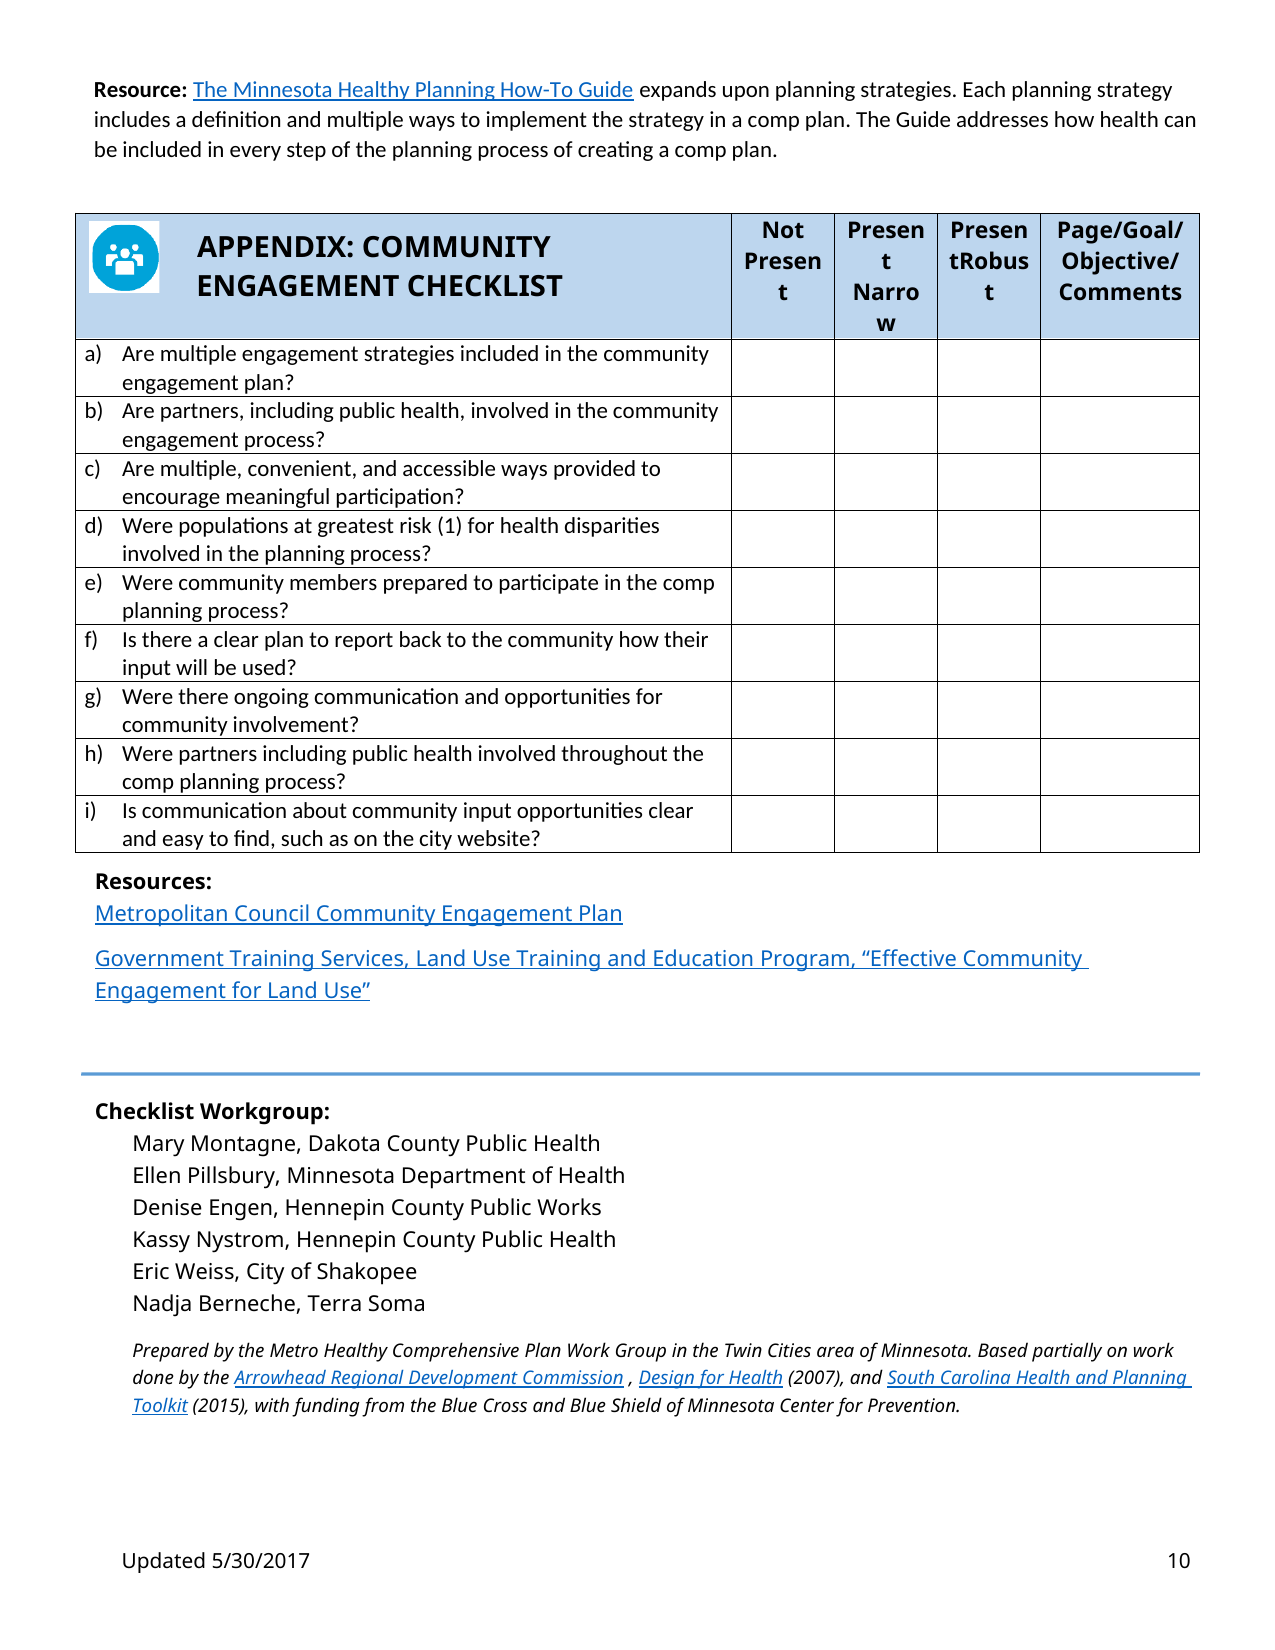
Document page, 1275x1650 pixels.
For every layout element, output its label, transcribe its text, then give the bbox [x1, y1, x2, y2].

table_cell Were populations at greatest risk (1) for health disparities involved in the planning process? [76, 511, 731, 567]
table_header APPENDIX: COMMUNITY ENGAGEMENT CHECKLIST [76, 214, 731, 338]
table_cell [938, 739, 1040, 795]
table_cell [732, 568, 834, 624]
table_cell [938, 568, 1040, 624]
table_header Present Narrow [835, 214, 937, 338]
table_cell [835, 397, 937, 453]
text Checklist Workgroup: [94, 1096, 1200, 1126]
table_header PresentRobust [938, 214, 1040, 338]
table_cell [938, 625, 1040, 681]
table_cell [1041, 625, 1199, 681]
table_cell [835, 625, 937, 681]
table_cell [835, 340, 937, 396]
table_cell [732, 454, 834, 510]
table_cell [938, 511, 1040, 567]
table_cell Is communication about community input opportunities clear and easy to find, such as on the city website? [76, 796, 731, 852]
table_cell [732, 511, 834, 567]
table_cell [835, 739, 937, 795]
table_cell Is there a clear plan to report back to the community how their input will be used? [76, 625, 731, 681]
table_cell [732, 682, 834, 738]
table_cell [1041, 682, 1199, 738]
table_header Page/Goal/ Objective/ Comments [1041, 214, 1199, 338]
table_cell [1041, 568, 1199, 624]
table_cell [938, 796, 1040, 852]
table_cell [732, 739, 834, 795]
text Kassy Nystrom, Hennepin County Public Health [132, 1224, 1200, 1254]
table_cell [732, 397, 834, 453]
table_cell Are multiple, convenient, and accessible ways provided to encourage meaningful participation? [76, 454, 731, 510]
table_cell [938, 340, 1040, 396]
table_cell [732, 625, 834, 681]
picture [89, 221, 160, 293]
table_cell [835, 568, 937, 624]
text Eric Weiss, City of Shakopee [132, 1256, 1200, 1286]
table_cell Were community members prepared to participate in the comp planning process? [76, 568, 731, 624]
table_cell Are multiple engagement strategies included in the community engagement plan? [76, 340, 731, 396]
table_cell [1041, 739, 1199, 795]
table_cell [732, 796, 834, 852]
text Metropolitan Council Community Engagement Plan [94, 898, 1200, 928]
table_cell [938, 454, 1040, 510]
text Ellen Pillsbury, Minnesota Department of Health [132, 1160, 1200, 1190]
table_cell Were there ongoing communication and opportunities for community involvement? [76, 682, 731, 738]
table_cell [1041, 340, 1199, 396]
text Denise Engen, Hennepin County Public Works [132, 1192, 1200, 1222]
table_cell [938, 397, 1040, 453]
text Mary Montagne, Dakota County Public Health [132, 1128, 1200, 1158]
text Government Training Services, Land Use Training and Education Program, “Effective Community Engagement for Land Use” [94, 942, 1200, 1004]
table_cell Are partners, including public health, involved in the community engagement process? [76, 397, 731, 453]
text Prepared by the Metro Healthy Comprehensive Plan Work Group in the Twin Cities area of Minnesota. Based partially on work done by the Arrowhead Regional Development Commission , Design for Health (2007), and South Carolina Health and Planning Toolkit (2015), with funding from the Blue Cross and Blue Shield of Minnesota Center for Prevention. [132, 1337, 1200, 1418]
text Resources: [94, 866, 1200, 896]
table_cell [938, 682, 1040, 738]
table_cell [732, 340, 834, 396]
table_cell Were partners including public health involved throughout the comp planning process? [76, 739, 731, 795]
table_cell [1041, 796, 1199, 852]
table_header Not Present [732, 214, 834, 338]
table_cell [1041, 511, 1199, 567]
table_cell [1041, 454, 1199, 510]
text Resource: The Minnesota Healthy Planning How-To Guide expands upon planning strategies. Each planning strategy includes a definition and multiple ways to implement the strategy in a comp plan. The Guide addresses how health can be included in every step of the planning process of creating a comp plan. [94, 75, 1200, 163]
table_cell [835, 796, 937, 852]
table_cell [835, 511, 937, 567]
text Nadja Berneche, Terra Soma [132, 1288, 1200, 1318]
table_cell [835, 682, 937, 738]
table_cell [1041, 397, 1199, 453]
table_cell [835, 454, 937, 510]
